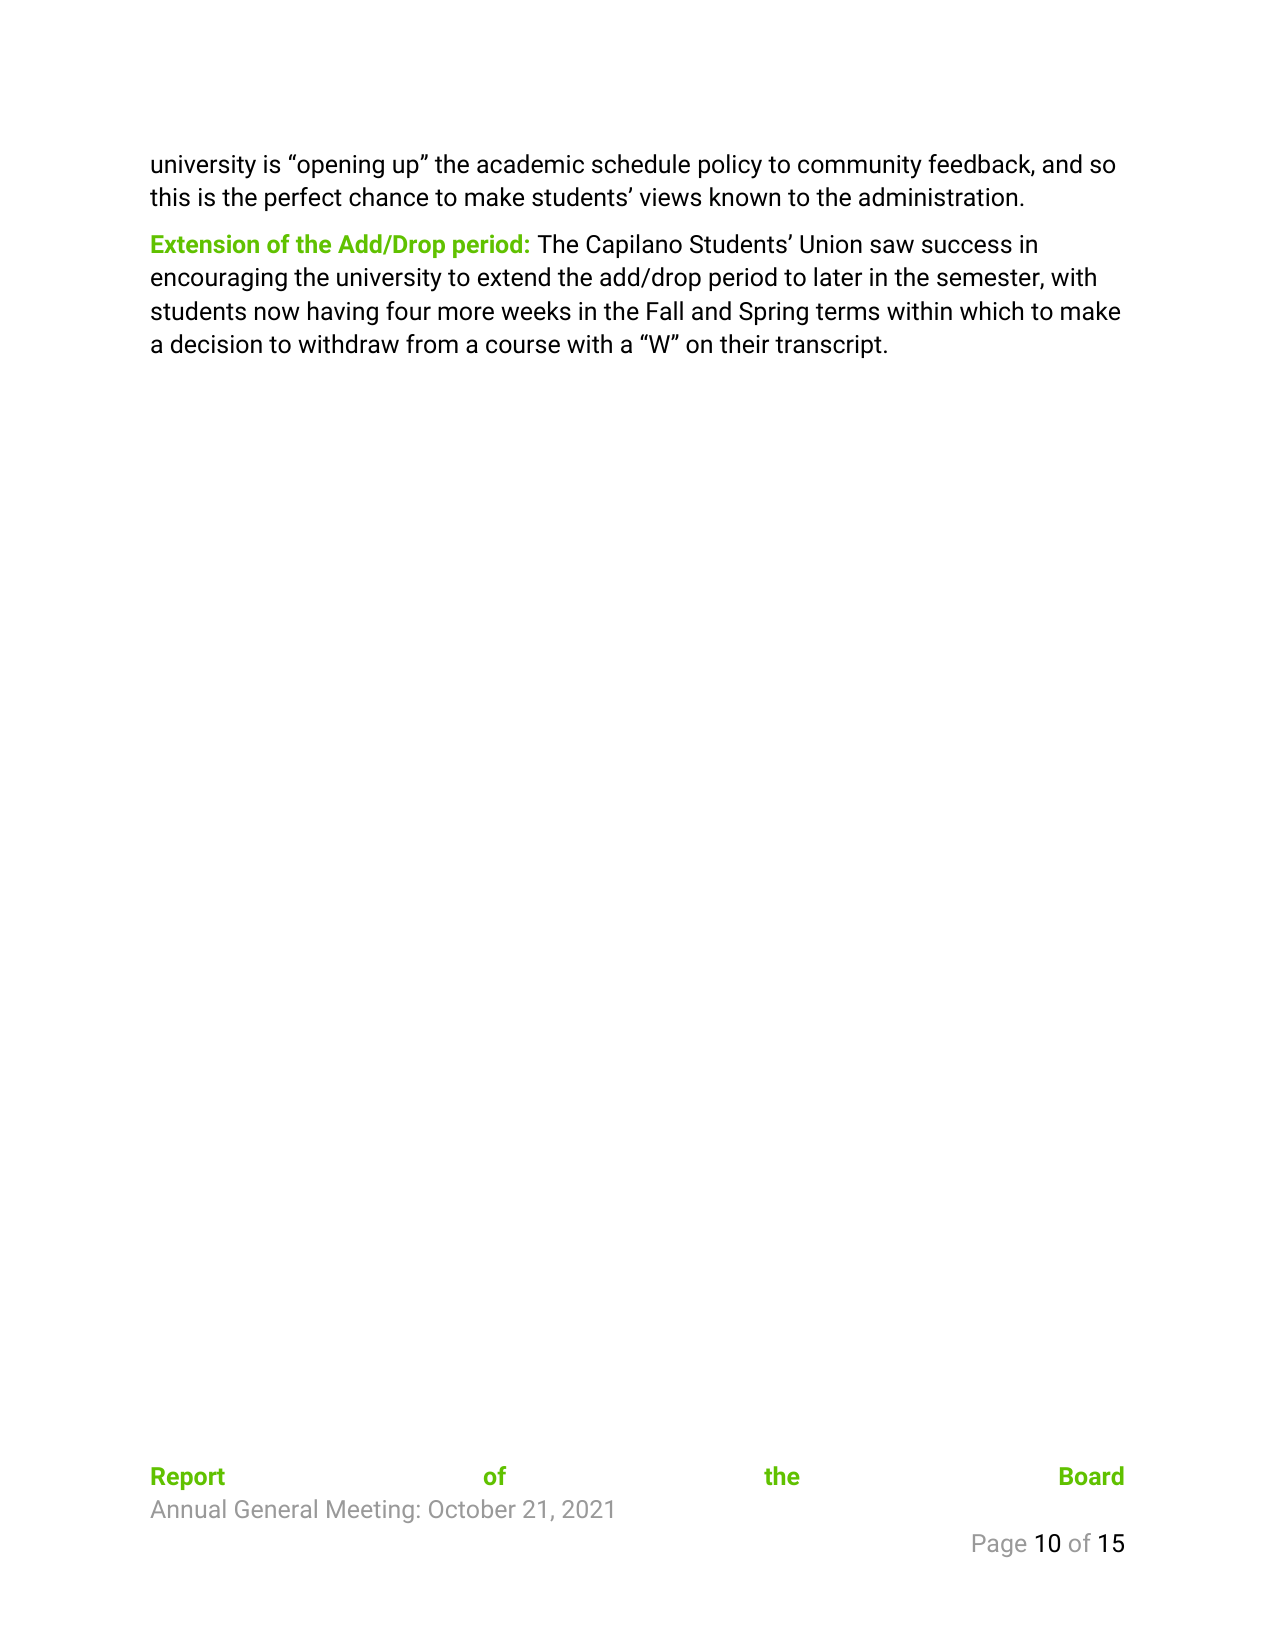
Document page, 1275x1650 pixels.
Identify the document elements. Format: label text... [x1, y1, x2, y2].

text Extension of the Add/Drop period: The Capilano Students’ Union saw success in encouraging the university to extend the add/drop period to later in the semester, with students now having four more weeks in the Fall and Spring terms within which to make a decision to withdraw from a course with a “W” on their transcript. [150, 230, 1125, 360]
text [150, 150, 1125, 213]
